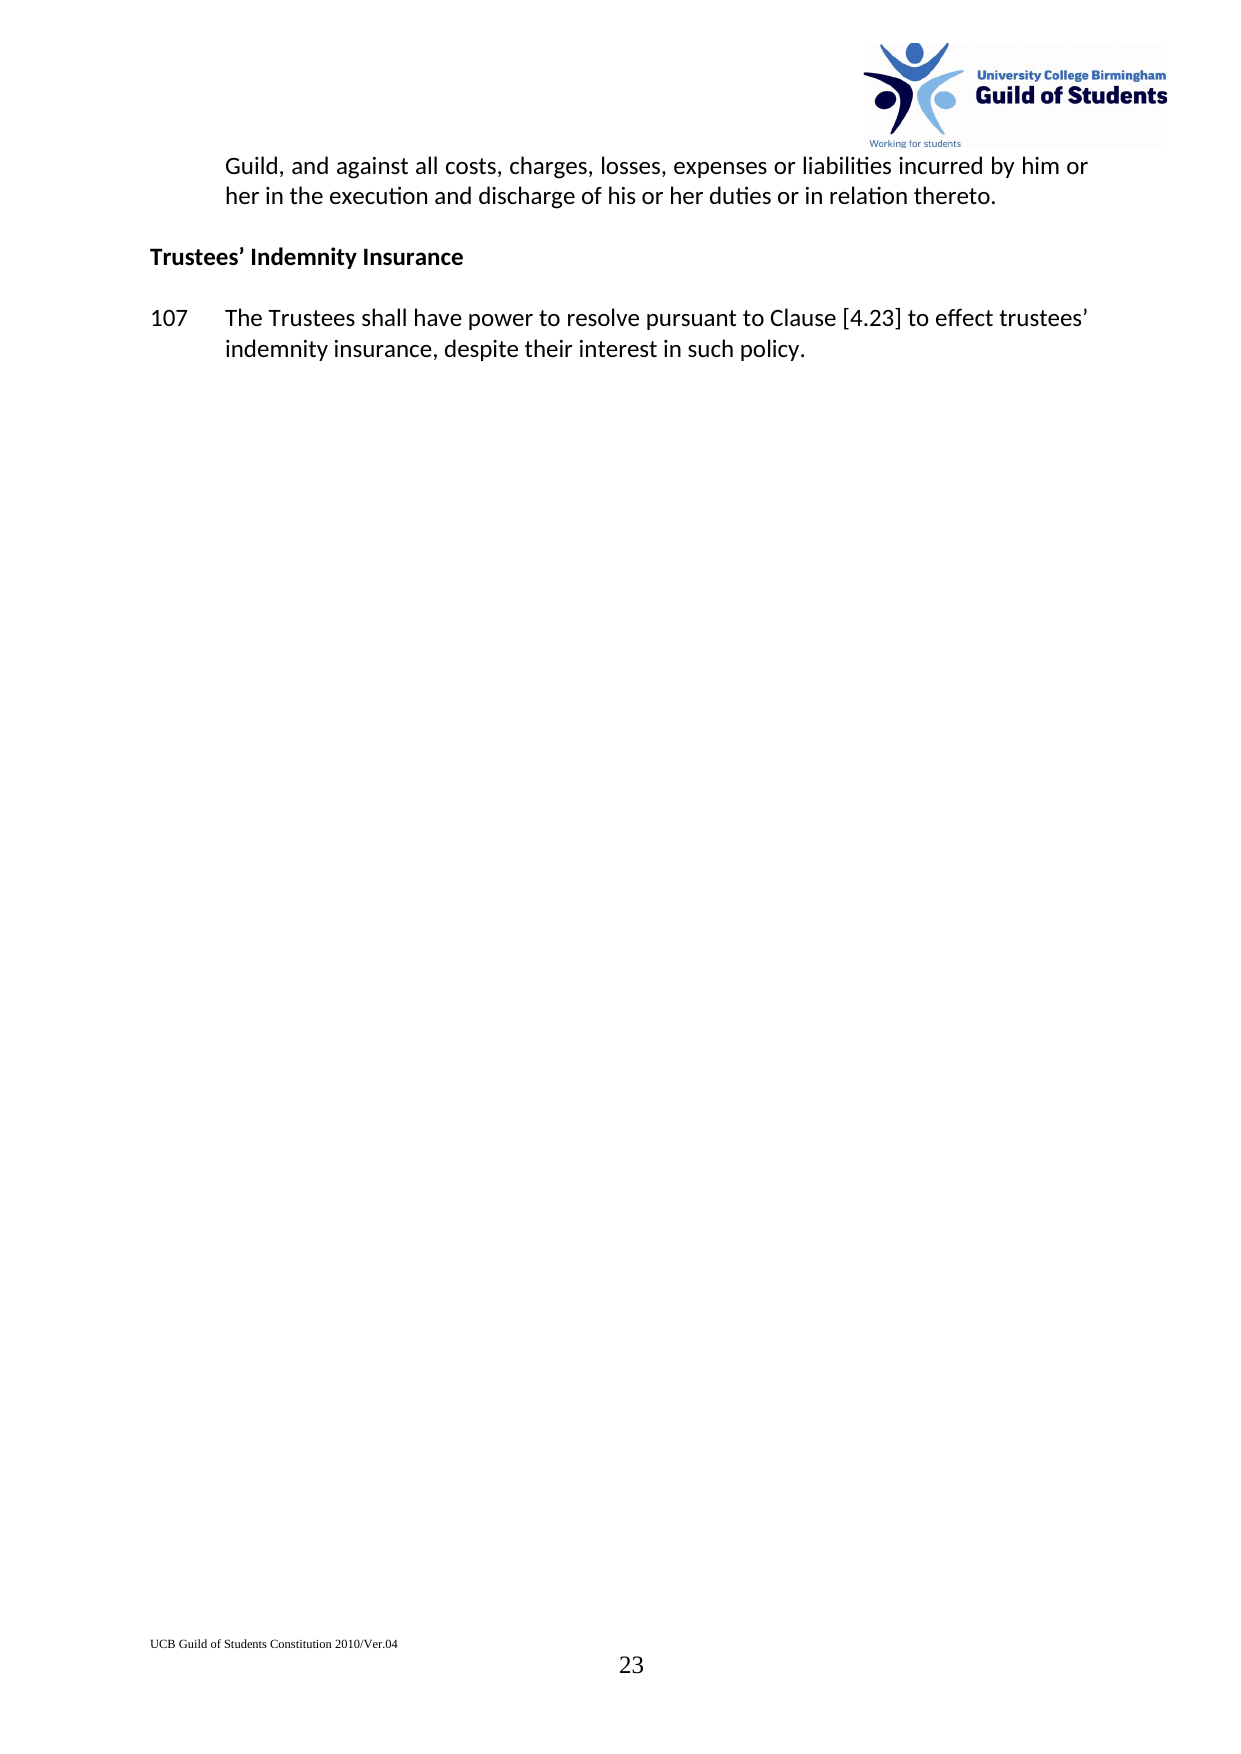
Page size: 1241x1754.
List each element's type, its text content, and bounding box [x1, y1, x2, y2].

picture [863, 43, 1168, 148]
list 107 The Trustees shall have power to resolve pursuant to Clause [4.23] to effect trustees’ indemnity insurance, despite their interest in such policy. [150, 303, 1090, 364]
list Trustees’ Indemnity Insurance [150, 242, 1090, 272]
